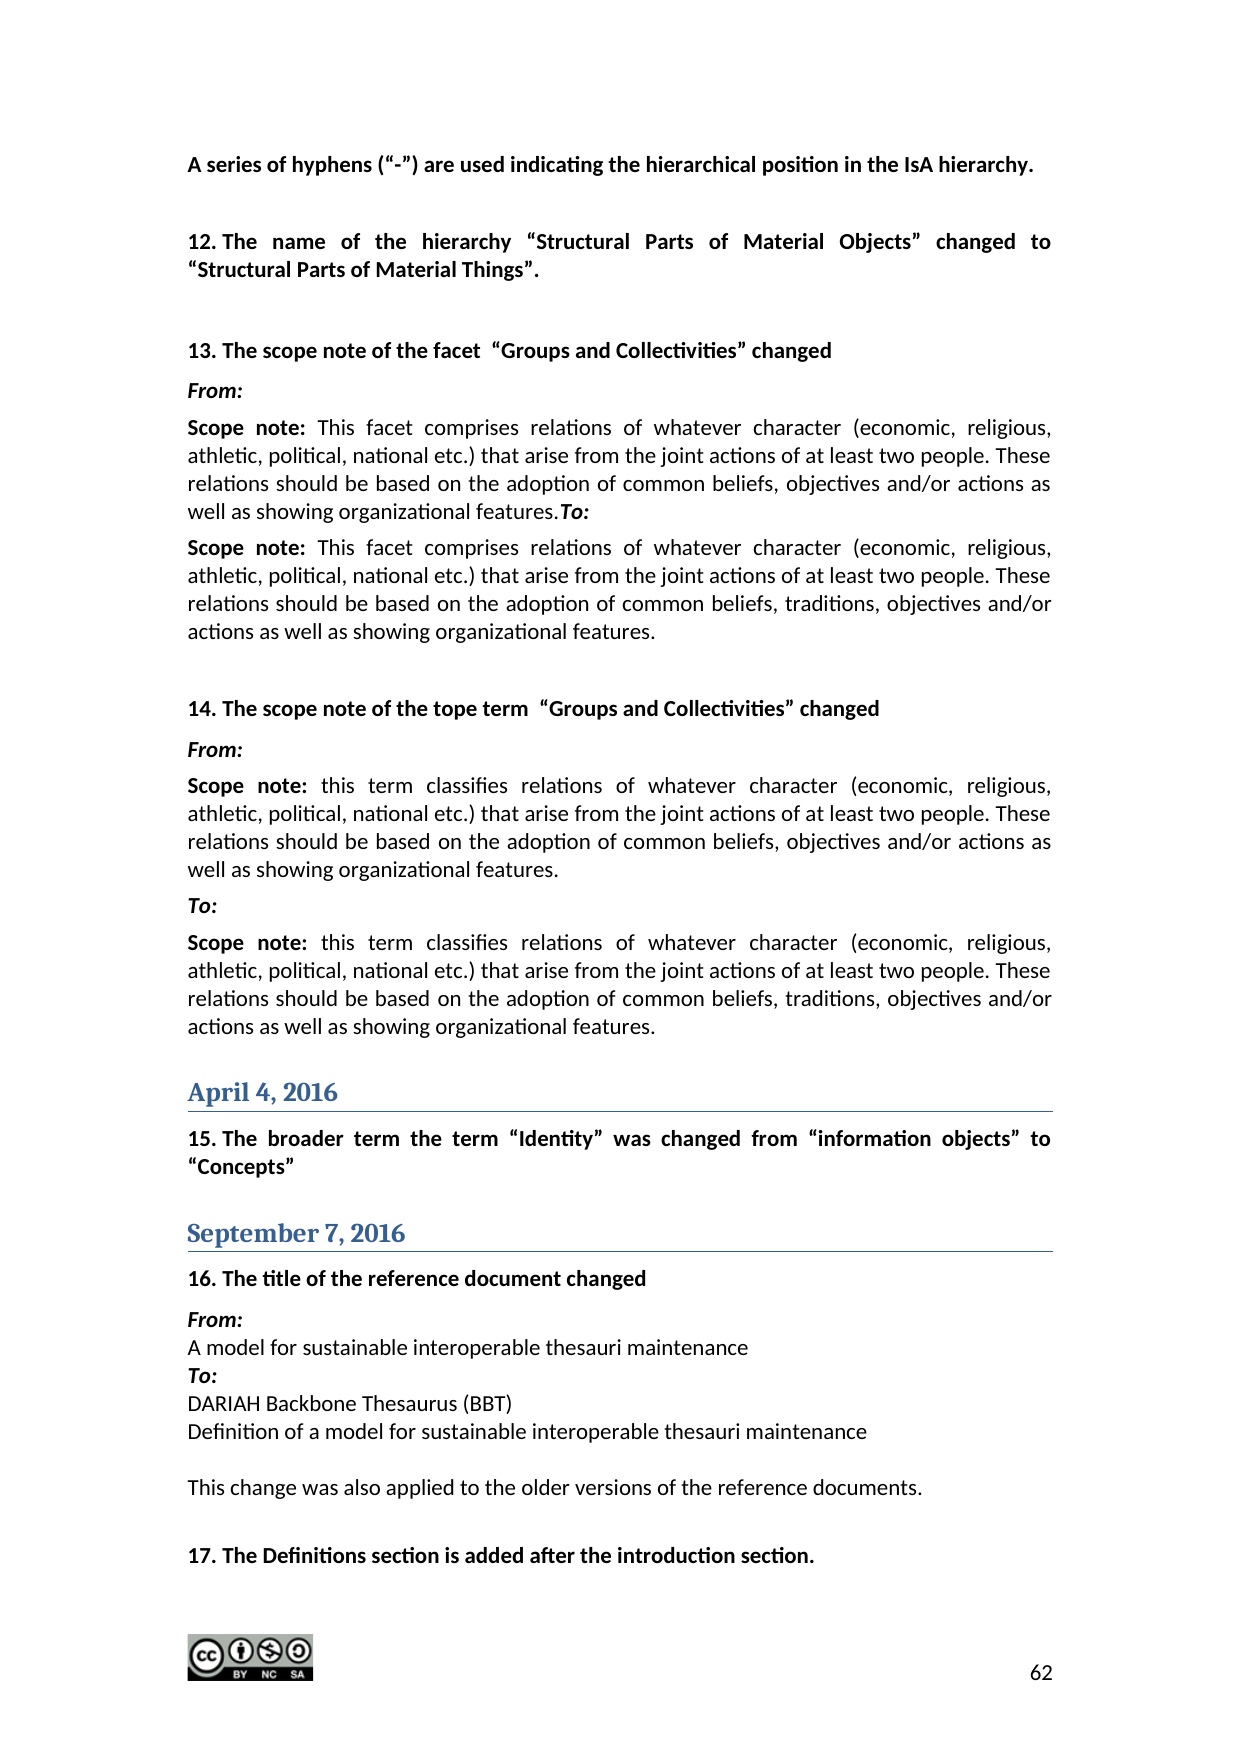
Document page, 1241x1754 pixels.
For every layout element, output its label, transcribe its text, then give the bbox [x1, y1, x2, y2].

list The Definitions section is added after the introduction section. [187, 1542, 1053, 1570]
list This change was also applied to the older versions of the reference documents. [187, 1473, 1053, 1501]
text Scope note: this term classifies relations of whatever character (economic, religious, athletic, political, national etc.) that arise from the joint actions of at least two people. These relations should be based on the adoption of common beliefs, objectives and/or actions as well as showing organizational features. [187, 771, 1053, 883]
text Scope note: This facet comprises relations of whatever character (economic, religious, athletic, political, national etc.) that arise from the joint actions of at least two people. These relations should be based on the adoption of common beliefs, objectives and/or actions as well as showing organizational features.To: [187, 413, 1053, 525]
list The name of the hierarchy “Structural Parts of Material Objects” changed to “Structural Parts of Material Things”. [187, 227, 1053, 283]
subtitle September 7, 2016 [187, 1218, 1053, 1252]
text From: [187, 376, 1053, 404]
list From: [187, 735, 1053, 763]
list The title of the reference document changed [187, 1264, 1053, 1292]
text Scope note: This facet comprises relations of whatever character (economic, religious, athletic, political, national etc.) that arise from the joint actions of at least two people. These relations should be based on the adoption of common beliefs, traditions, objectives and/or actions as well as showing organizational features. [187, 533, 1053, 645]
text A series of hyphens (“-”) are used indicating the hierarchical position in the IsA hierarchy. [187, 150, 1053, 178]
list DARIAH Backbone Thesaurus (BBT) [187, 1389, 1053, 1417]
list To: [187, 891, 1053, 919]
list The scope note of the tope term “Groups and Collectivities” changed [187, 694, 1053, 722]
list The scope note of the facet “Groups and Collectivities” changed [187, 336, 1053, 364]
subtitle April 4, 2016 [187, 1077, 1053, 1112]
list From: [187, 1305, 1053, 1333]
list A model for sustainable interoperable thesauri maintenance [187, 1333, 1053, 1361]
list Definition of a model for sustainable interoperable thesauri maintenance [187, 1417, 1053, 1445]
text Scope note: this term classifies relations of whatever character (economic, religious, athletic, political, national etc.) that arise from the joint actions of at least two people. These relations should be based on the adoption of common beliefs, traditions, objectives and/or actions as well as showing organizational features. [187, 928, 1053, 1040]
list To: [187, 1361, 1053, 1389]
list The broader term the term “Identity” was changed from “information objects” to “Concepts” [187, 1124, 1053, 1180]
picture [187, 1634, 314, 1681]
